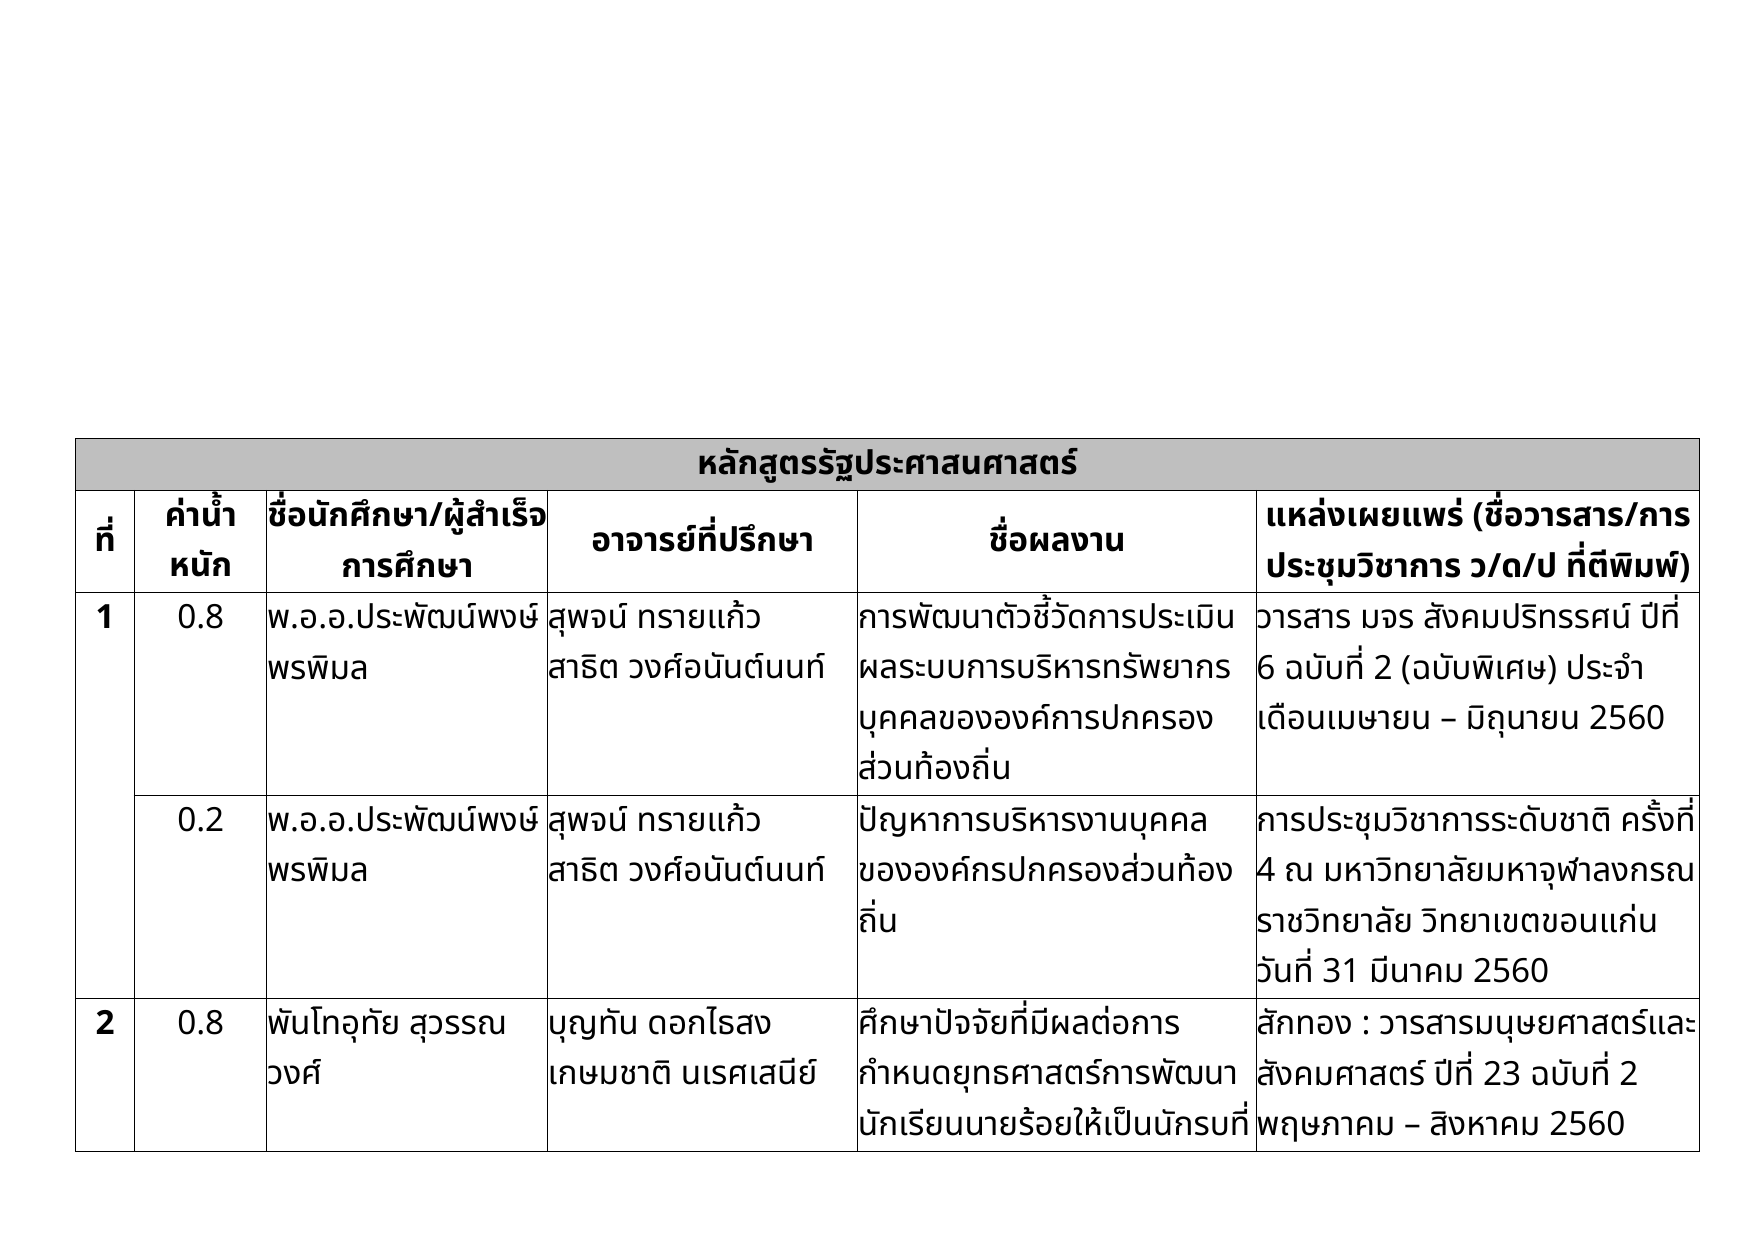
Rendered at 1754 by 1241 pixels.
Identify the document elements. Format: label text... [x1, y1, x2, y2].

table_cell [267, 999, 547, 1151]
table_cell พ.อ.อ.ประพัฒน์พงษ์ พรพิมล [267, 796, 547, 998]
table_cell วารสาร มจร สังคมปริทรรศน์ ปีที่ 6 ฉบับที่ 2 (ฉบับพิเศษ) ประจำเดือนเมษายน – มิถุนายน 2560 [1257, 593, 1699, 795]
table_cell การพัฒนาตัวชี้วัดการประเมินผลระบบการบริหารทรัพยากรบุคคลขององค์การปกครองส่วนท้องถิ่น [858, 593, 1256, 795]
table_cell การประชุมวิชาการระดับชาติ ครั้งที่ 4 ณ มหาวิทยาลัยมหาจุฬาลงกรณราชวิทยาลัย วิทยาเขตขอนแก่น วันที่ 31 มีนาคม 2560 [1257, 796, 1699, 998]
table_cell 0.2 [135, 796, 266, 998]
table_cell อาจารย์ที่ปรึกษา [548, 491, 857, 592]
table_cell ที่ [76, 491, 134, 592]
table_cell ปัญหาการบริหารงานบุคคลขององค์กรปกครองส่วนท้องถิ่น [858, 796, 1256, 998]
table_cell 2 [76, 999, 134, 1151]
table_cell 1 [76, 593, 134, 998]
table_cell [1257, 999, 1699, 1151]
table_cell ชื่อนักศึกษา/ผู้สำเร็จการศึกษา [267, 491, 547, 592]
table_cell พ.อ.อ.ประพัฒน์พงษ์ พรพิมล [267, 593, 547, 795]
table_cell แหล่งเผยแพร่ (ชื่อวารสาร/การประชุมวิชาการ ว/ด/ป ที่ตีพิมพ์) [1257, 491, 1699, 592]
table_cell สุพจน์ ทรายแก้ว สาธิต วงศ์อนันต์นนท์ [548, 593, 857, 795]
table_header หลักสูตรรัฐประศาสนศาสตร์ [76, 439, 1699, 490]
table_cell สุพจน์ ทรายแก้ว สาธิต วงศ์อนันต์นนท์ [548, 796, 857, 998]
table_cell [858, 999, 1256, 1151]
table_cell 0.8 [135, 999, 266, 1151]
table_cell ชื่อผลงาน [858, 491, 1256, 592]
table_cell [548, 999, 857, 1151]
table_cell 0.8 [135, 593, 266, 795]
table_cell ค่าน้ำหนัก [135, 491, 266, 592]
